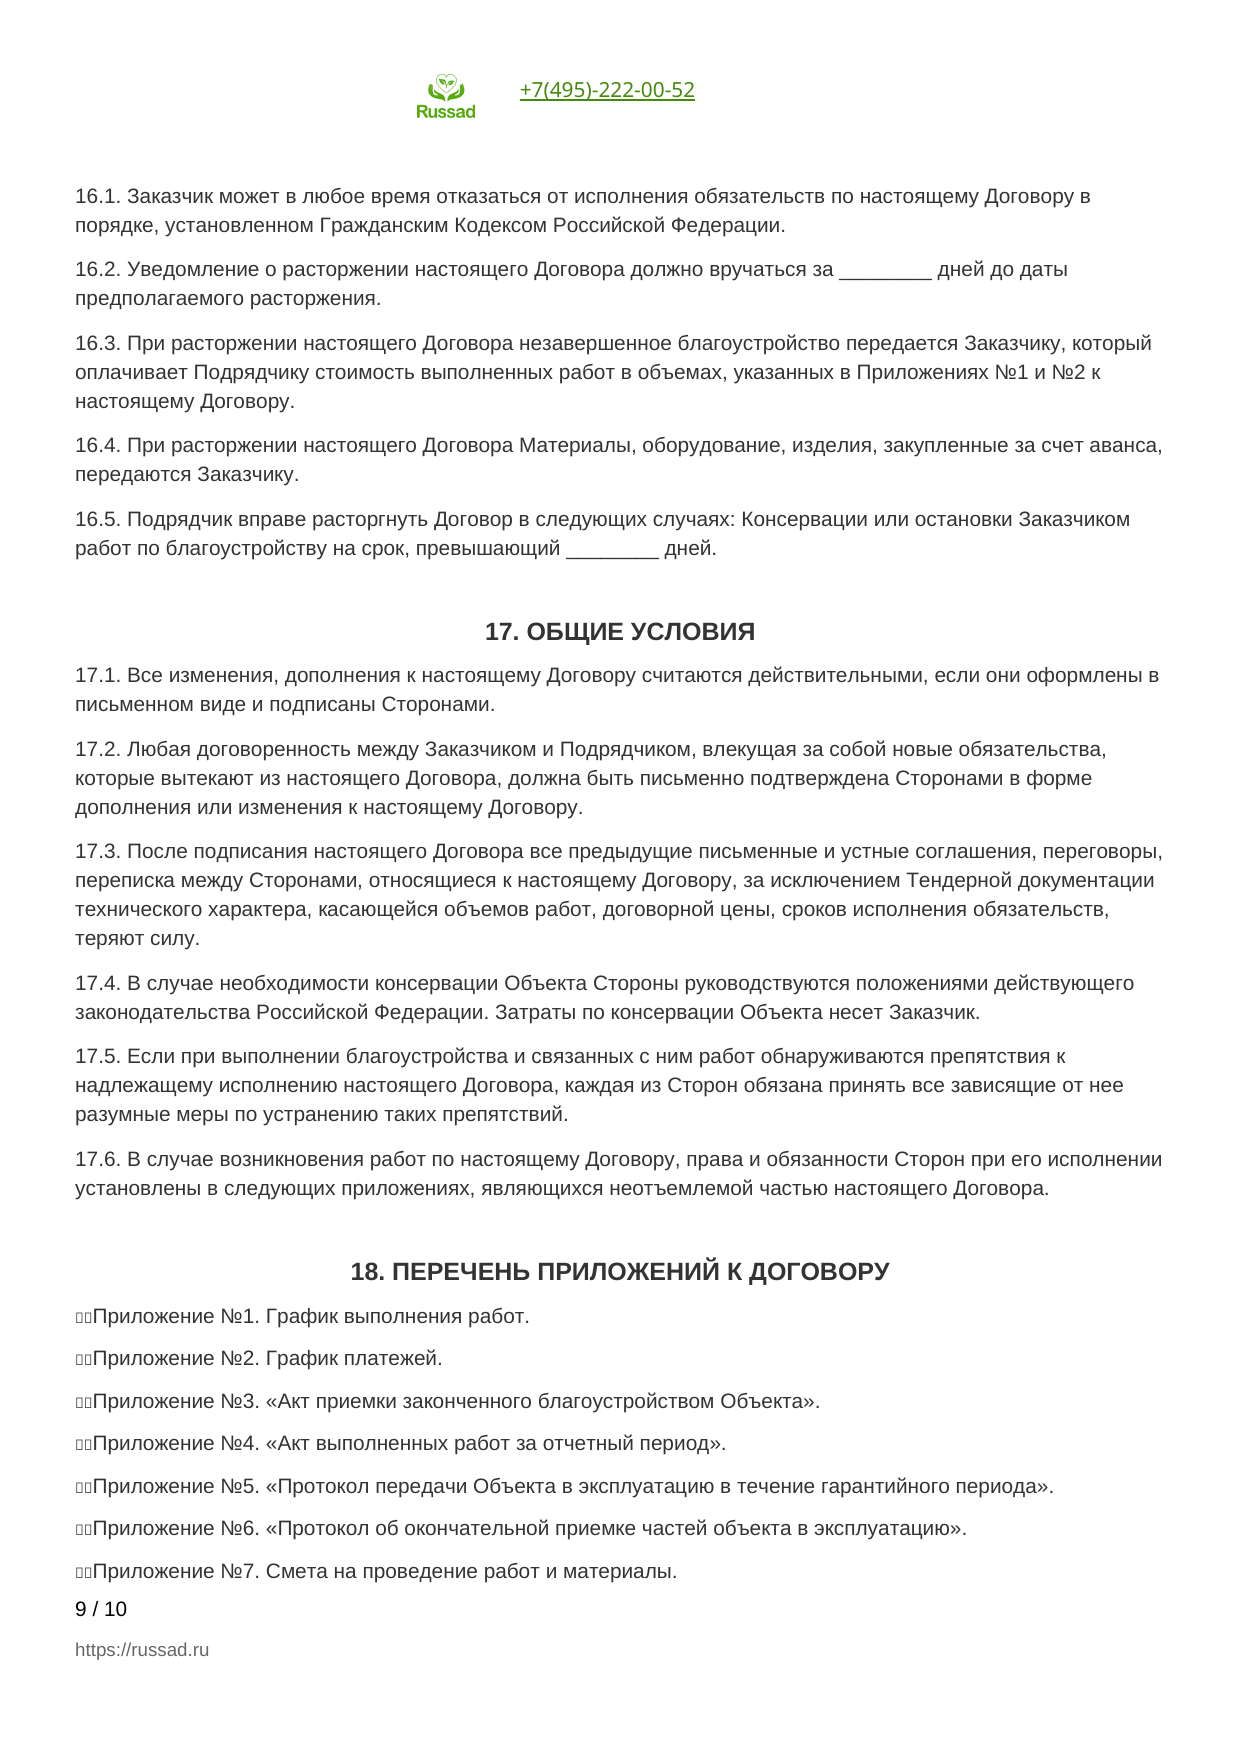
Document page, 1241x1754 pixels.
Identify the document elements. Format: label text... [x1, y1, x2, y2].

text 17.3. После подписания настоящего Договора все предыдущие письменные и устные соглашения, переговоры, переписка между Сторонами, относящиеся к настоящему Договору, за исключением Тендерной документации технического характера, касающейся объемов работ, договорной цены, сроков исполнения обязательств, теряют силу. [75, 839, 1165, 950]
text 16.1. Заказчик может в любое время отказаться от исполнения обязательств по настоящему Договору в порядке, установленном Гражданским Кодексом Российской Федерации. [75, 183, 1165, 236]
text Приложение №5. «Протокол передачи Объекта в эксплуатацию в течение гарантийного периода». [75, 1473, 1165, 1497]
text Приложение №2. График платежей. [75, 1346, 1165, 1370]
text Приложение №1. График выполнения работ. [75, 1303, 1165, 1327]
text Приложение №7. Смета на проведение работ и материалы. [75, 1558, 1165, 1582]
text 16.5. Подрядчик вправе расторгнуть Договор в следующих случаях: Консервации или остановки Заказчиком работ по благоустройству на срок, превышающий ________ дней. [75, 507, 1165, 559]
text 16.4. При расторжении настоящего Договора Материалы, оборудование, изделия, закупленные за счет аванса, передаются Заказчику. [75, 433, 1165, 486]
text Приложение №3. «Акт приемки законченного благоустройством Объекта». [75, 1388, 1165, 1412]
text 17.2. Любая договоренность между Заказчиком и Подрядчиком, влекущая за собой новые обязательства, которые вытекают из настоящего Договора, должна быть письменно подтверждена Сторонами в форме дополнения или изменения к настоящему Договору. [75, 737, 1165, 819]
text Приложение №4. «Акт выполненных работ за отчетный период». [75, 1431, 1165, 1455]
text 17. ОБЩИЕ УСЛОВИЯ [75, 617, 1165, 645]
text Приложение №6. «Протокол об окончательной приемке частей объекта в эксплуатацию». [75, 1516, 1165, 1540]
text 17.1. Все изменения, дополнения к настоящему Договору считаются действительными, если они оформлены в письменном виде и подписаны Сторонами. [75, 663, 1165, 716]
text 16.3. При расторжении настоящего Договора незавершенное благоустройство передается Заказчику, который оплачивает Подрядчику стоимость выполненных работ в объемах, указанных в Приложениях №1 и №2 к настоящему Договору. [75, 331, 1165, 412]
text 17.6. В случае возникновения работ по настоящему Договору, права и обязанности Сторон при его исполнении установлены в следующих приложениях, являющихся неотъемлемой частью настоящего Договора. [75, 1147, 1165, 1200]
picture [417, 74, 475, 118]
text 18. ПЕРЕЧЕНЬ ПРИЛОЖЕНИЙ К ДОГОВОРУ [75, 1257, 1165, 1286]
text 17.4. В случае необходимости консервации Объекта Стороны руководствуются положениями действующего законодательства Российской Федерации. Затраты по консервации Объекта несет Заказчик. [75, 971, 1165, 1024]
text 17.5. Если при выполнении благоустройства и связанных с ним работ обнаруживаются препятствия к надлежащему исполнению настоящего Договора, каждая из Сторон обязана принять все зависящие от нее разумные меры по устранению таких препятствий. [75, 1044, 1165, 1126]
text 16.2. Уведомление о расторжении настоящего Договора должно вручаться за ________ дней до даты предполагаемого расторжения. [75, 257, 1165, 310]
